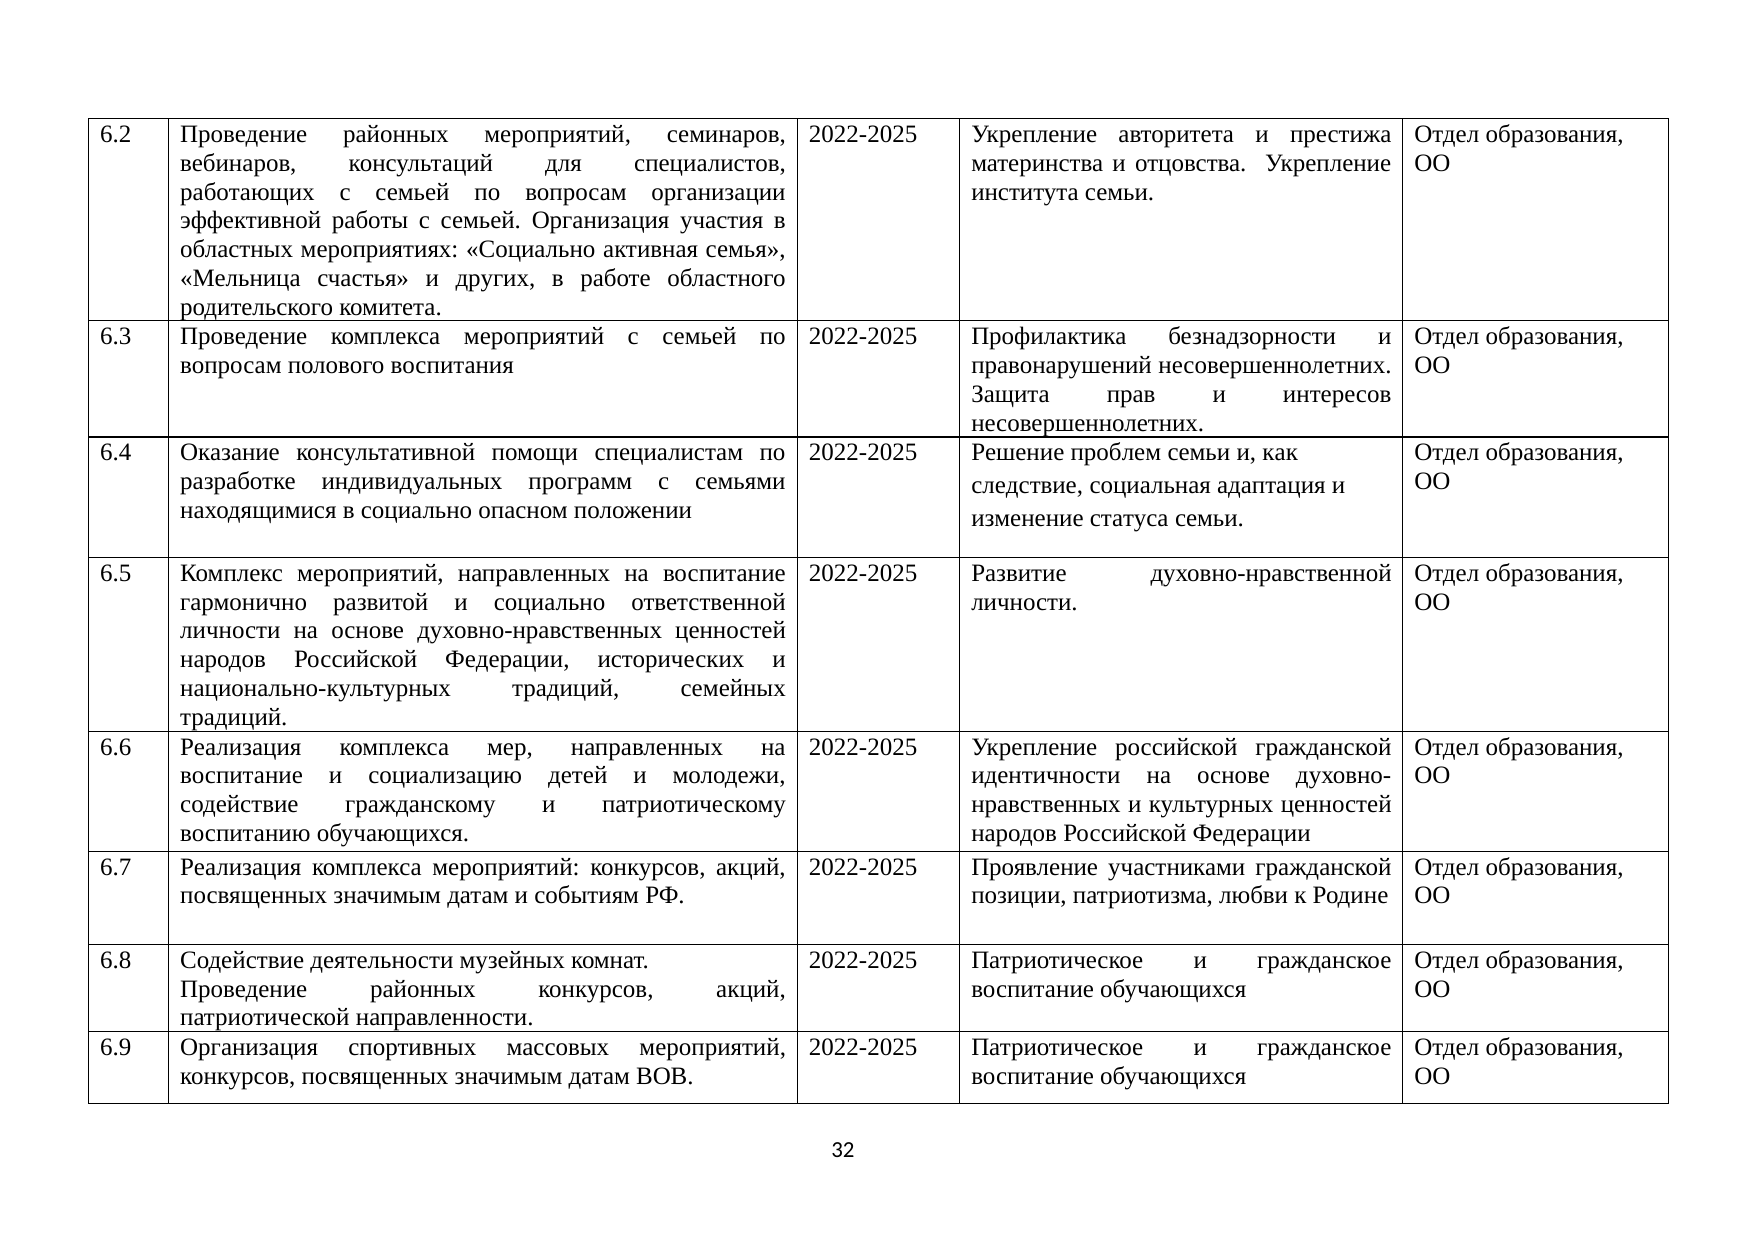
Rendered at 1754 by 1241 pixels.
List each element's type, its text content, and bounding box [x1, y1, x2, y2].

table_cell Укрепление российской гражданской идентичности на основе духовно-нравственных и культурных ценностей народов Российской Федерации [960, 732, 1402, 851]
table_cell Проведение районных мероприятий, семинаров, вебинаров, консультаций для специалистов, работающих с семьей по вопросам организации эффективной работы с семьей. Организация участия в областных мероприятиях: «Социально активная семья», «Мельница счастья» и других, в работе областного родительского комитета. [169, 119, 797, 320]
table_cell Отдел образования, ОО [1403, 438, 1668, 557]
table_cell Решение проблем семьи и, как следствие, социальная адаптация и изменение статуса семьи. [960, 438, 1402, 557]
table_cell Комплекс мероприятий, направленных на воспитание гармонично развитой и социально ответственной личности на основе духовно-нравственных ценностей народов Российской Федерации, исторических и национально-культурных традиций, семейных традиций. [169, 558, 797, 731]
table_cell Отдел образования, ОО [1403, 852, 1668, 944]
table_cell 2022-2025 [798, 438, 959, 557]
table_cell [1403, 119, 1668, 320]
table_cell 6.9 [89, 1032, 168, 1103]
table_cell Отдел образования, ОО [1403, 732, 1668, 851]
table_cell Развитие духовно-нравственной личности. [960, 558, 1402, 731]
table_cell Отдел образования, ОО [1403, 558, 1668, 731]
table_cell 6.4 [89, 438, 168, 557]
table_cell 6.2 [89, 119, 168, 320]
table_cell 6.7 [89, 852, 168, 944]
table_cell 2022-2025 [798, 1032, 959, 1103]
table_cell 6.8 [89, 945, 168, 1031]
table_cell Проведение комплекса мероприятий с семьей по вопросам полового воспитания [169, 321, 797, 436]
table_cell Реализация комплекса мер, направленных на воспитание и социализацию детей и молодежи, содействие гражданскому и патриотическому воспитанию обучающихся. [169, 732, 797, 851]
table_cell 2022-2025 [798, 321, 959, 436]
table_cell 6.6 [89, 732, 168, 851]
table_cell 6.5 [89, 558, 168, 731]
table_cell Патриотическое и гражданское воспитание обучающихся [960, 945, 1402, 1031]
table_cell 2022-2025 [798, 732, 959, 851]
table_cell 2022-2025 [798, 945, 959, 1031]
table_cell Профилактика безнадзорности и правонарушений несовершеннолетних. Защита прав и интересов несовершеннолетних. [960, 321, 1402, 436]
table_cell Реализация комплекса мероприятий: конкурсов, акций, посвященных значимым датам и событиям РФ. [169, 852, 797, 944]
table_cell Отдел образования, ОО [1403, 321, 1668, 436]
table_cell Организация спортивных массовых мероприятий, конкурсов, посвященных значимым датам ВОВ. [169, 1032, 797, 1103]
table_cell Проявление участниками гражданской позиции, патриотизма, любви к Родине [960, 852, 1402, 944]
table_cell Содействие деятельности музейных комнат. Проведение районных конкурсов, акций, патриотической направленности. [169, 945, 797, 1031]
table_cell Оказание консультативной помощи специалистам по разработке индивидуальных программ с семьями находящимися в социально опасном положении [169, 438, 797, 557]
table_cell 2022-2025 [798, 852, 959, 944]
table_cell Отдел образования, ОО [1403, 945, 1668, 1031]
table_cell 2022-2025 [798, 119, 959, 320]
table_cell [1403, 1032, 1668, 1103]
table_cell 6.3 [89, 321, 168, 436]
table_cell 2022-2025 [798, 558, 959, 731]
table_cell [960, 119, 1402, 320]
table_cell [960, 1032, 1402, 1103]
